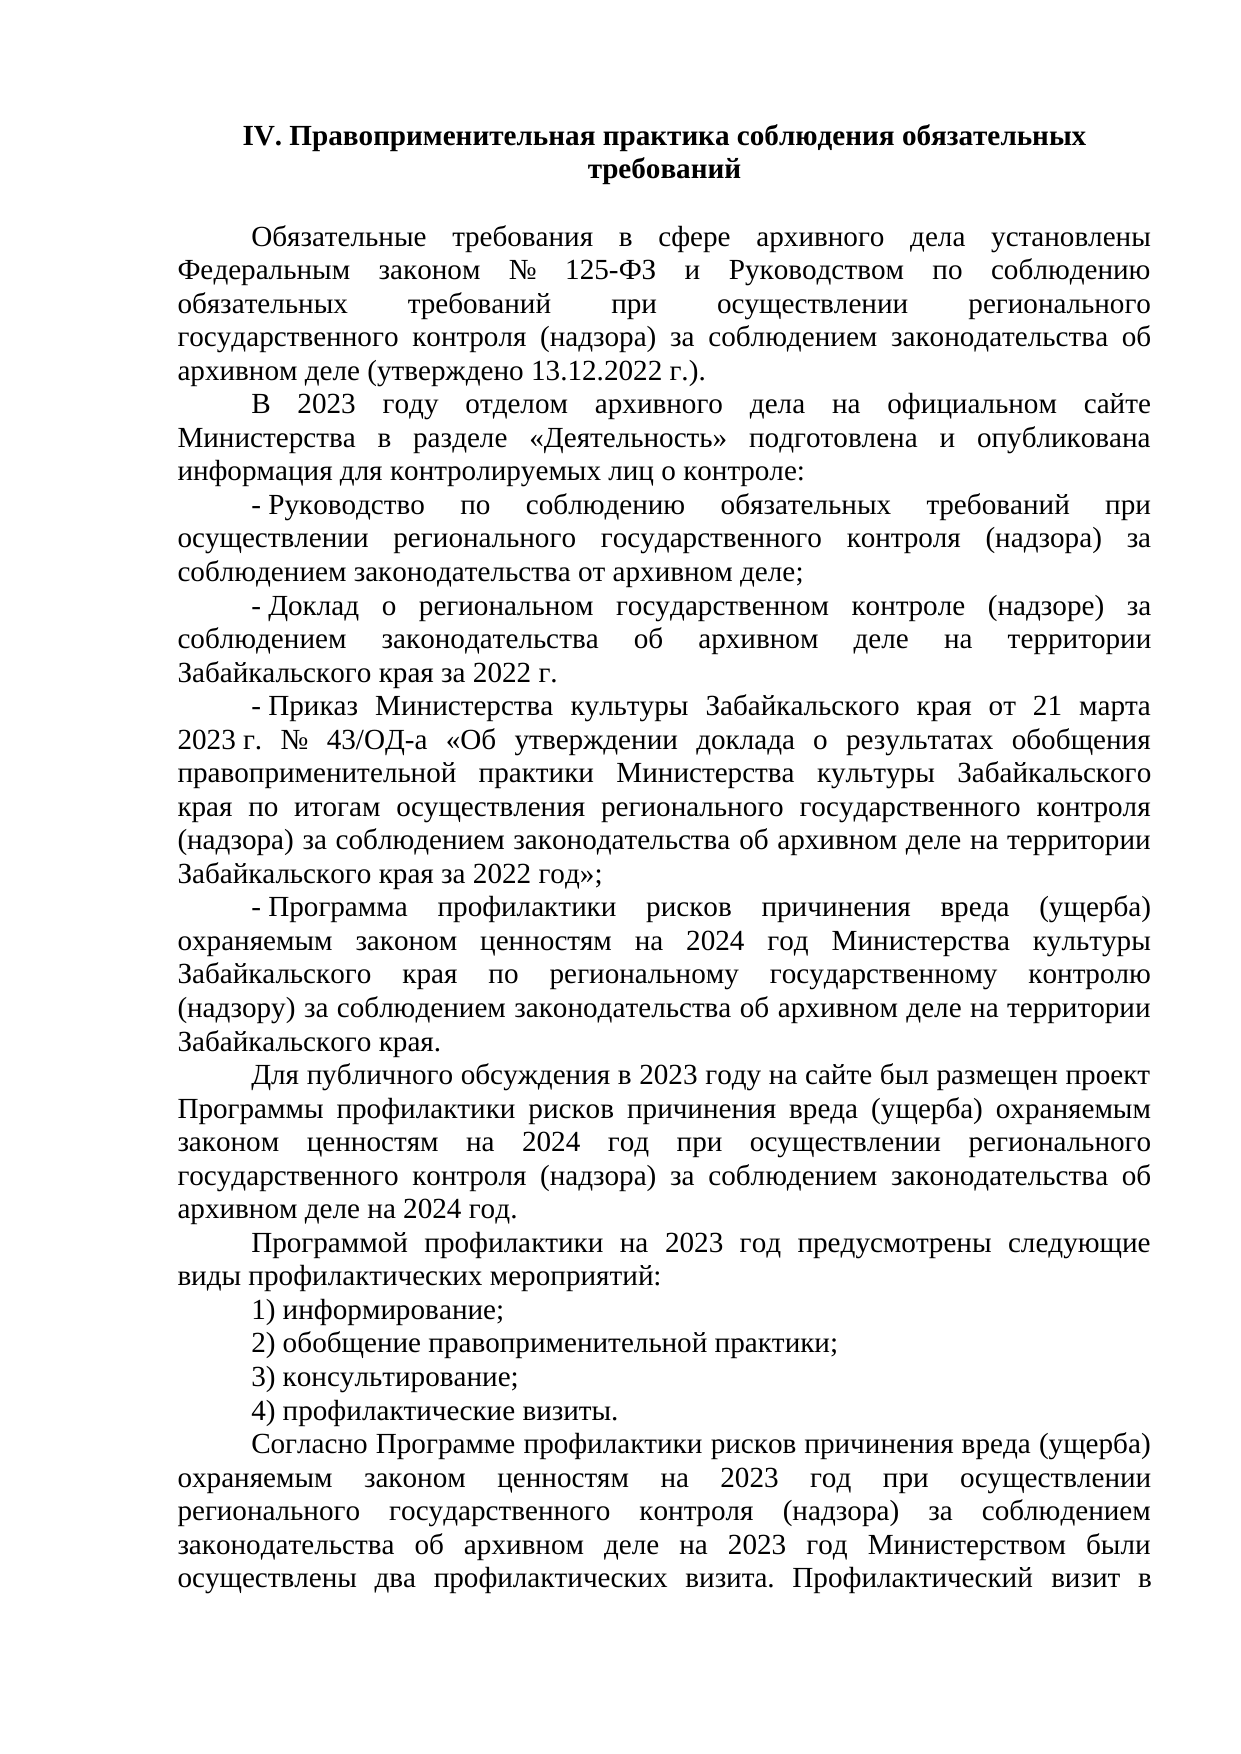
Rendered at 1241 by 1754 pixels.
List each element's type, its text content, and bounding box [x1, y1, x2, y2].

text - Программа профилактики рисков причинения вреда (ущерба) охраняемым законом ценностям на 2024 год Министерства культуры Забайкальского края по региональному государственному контролю (надзору) за соблюдением законодательства об архивном деле на территории Забайкальского края. [177, 889, 1152, 1057]
text 2) обобщение правоприменительной практики; [177, 1326, 1152, 1359]
text - Руководство по соблюдению обязательных требований при осуществлении регионального государственного контроля (надзора) за соблюдением законодательства от архивном деле; [177, 487, 1152, 588]
text - Доклад о региональном государственном контроле (надзоре) за соблюдением законодательства об архивном деле на территории Забайкальского края за 2022 г. [177, 588, 1152, 688]
text 3) консультирование; [177, 1359, 1152, 1393]
text 4) профилактические визиты. [177, 1393, 1152, 1426]
text - Приказ Министерства культуры Забайкальского края от 21 марта 2023 г. № 43/ОД-а «Об утверждении доклада о результатах обобщения правоприменительной практики Министерства культуры Забайкальского края по итогам осуществления регионального государственного контроля (надзора) за соблюдением законодательства об архивном деле на территории Забайкальского края за 2022 год»; [177, 688, 1152, 889]
text IV. Правоприменительная практика соблюдения обязательных требований [177, 118, 1152, 185]
text Обязательные требования в сфере архивного дела установлены Федеральным законом № 125-ФЗ и Руководством по соблюдению обязательных требований при осуществлении регионального государственного контроля (надзора) за соблюдением законодательства об архивном деле (утверждено 13.12.2022 г.). [177, 219, 1152, 386]
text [177, 1426, 1152, 1594]
text Программой профилактики на 2023 год предусмотрены следующие виды профилактических мероприятий: [177, 1225, 1152, 1292]
text Для публичного обсуждения в 2023 году на сайте был размещен проект Программы профилактики рисков причинения вреда (ущерба) охраняемым законом ценностям на 2024 год при осуществлении регионального государственного контроля (надзора) за соблюдением законодательства об архивном деле на 2024 год. [177, 1057, 1152, 1225]
text 1) информирование; [177, 1292, 1152, 1326]
text В 2023 году отделом архивного дела на официальном сайте Министерства в разделе «Деятельность» подготовлена и опубликована информация для контролируемых лиц о контроле: [177, 386, 1152, 487]
